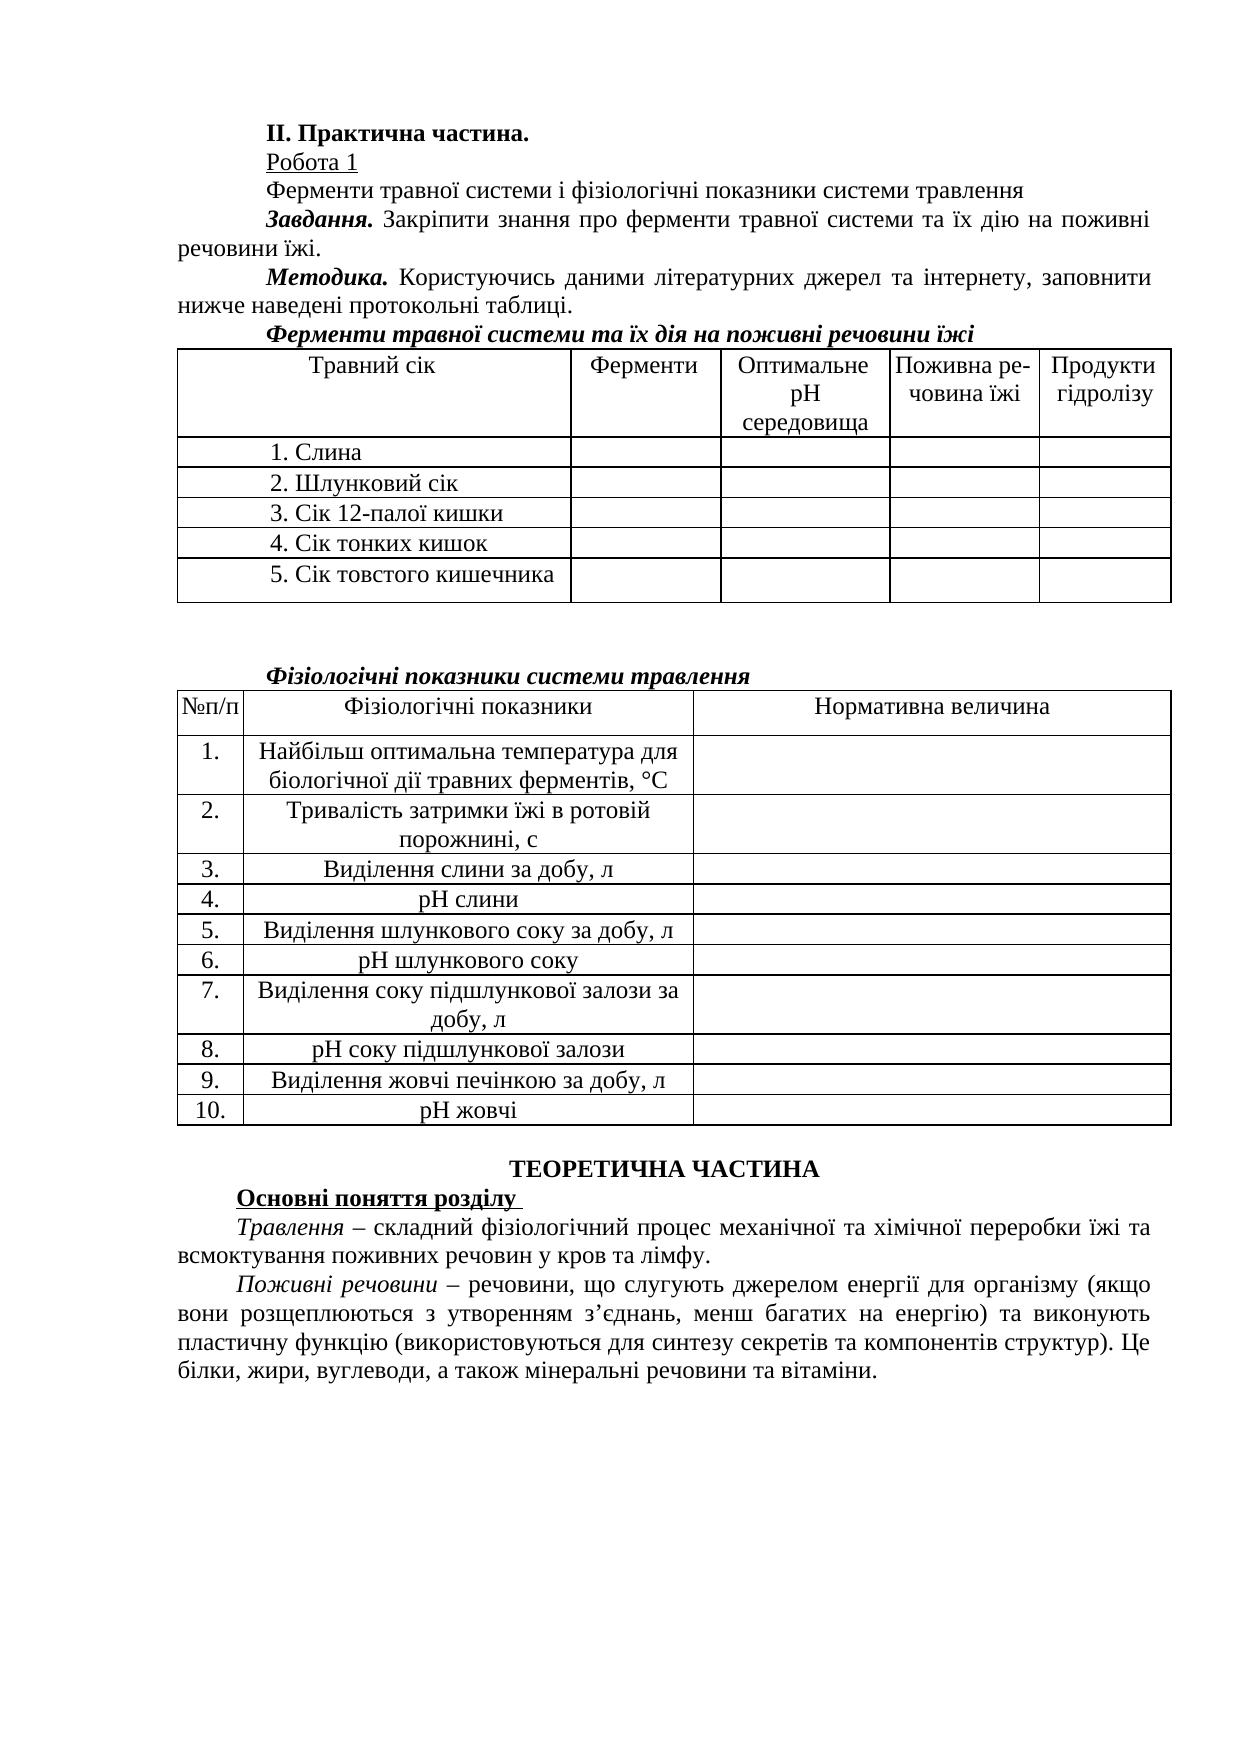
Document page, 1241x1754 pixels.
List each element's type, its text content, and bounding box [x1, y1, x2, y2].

table_cell [572, 559, 720, 602]
table_header Поживна речовина їжі [891, 350, 1039, 436]
table_cell [722, 559, 889, 602]
text Травлення – складний фізіологічний процес механічної та хімічної переробки їжі та всмоктування поживних речовин у кров та лімфу. [177, 1212, 1152, 1269]
table_header Травний сік [178, 350, 570, 436]
table_cell [1035, 468, 1039, 497]
table_header №п/п [178, 691, 243, 734]
text Ферменти травної системи і фізіологічні показники системи травлення [177, 176, 1152, 204]
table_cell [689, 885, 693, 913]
text Ферменти травної системи та їх дія на поживні речовини їжі [177, 319, 1152, 348]
table_cell 5. Сік товстого кишечника [178, 559, 570, 602]
table_cell 7. [178, 976, 243, 1033]
table_cell [1040, 528, 1044, 557]
text Основні поняття розділу [177, 1183, 1152, 1212]
table_cell 1. [178, 736, 243, 793]
table_cell [1040, 498, 1044, 527]
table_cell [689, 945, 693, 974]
table_cell [1040, 438, 1044, 466]
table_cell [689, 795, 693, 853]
table_cell [1035, 438, 1039, 466]
table_cell [694, 795, 1170, 853]
text ТЕОРЕТИЧНА ЧАСТИНА [177, 1154, 1152, 1183]
text Фізіологічні показники системи травлення [177, 661, 1152, 689]
table_cell [1035, 498, 1039, 527]
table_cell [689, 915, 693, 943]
text ІІ. Практична частина. [177, 118, 1152, 147]
table_header Нормативна величина [694, 691, 1170, 734]
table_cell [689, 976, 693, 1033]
table_cell [891, 559, 1039, 602]
text Завдання. Закріпити знання про ферменти травної системи та їх дію на поживні речовини їжі. [177, 204, 1152, 262]
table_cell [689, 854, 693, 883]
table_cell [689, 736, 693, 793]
table_header Ферменти [572, 350, 720, 436]
text Методика. Користуючись даними літературних джерел та інтернету, заповнити нижче наведені протокольні таблиці. [177, 262, 1152, 319]
text Робота 1 [177, 147, 1152, 176]
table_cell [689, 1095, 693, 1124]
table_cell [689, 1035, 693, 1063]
table_cell [1040, 468, 1044, 497]
table_cell [1040, 559, 1170, 602]
table_cell 2. [178, 795, 243, 853]
table_cell [1035, 528, 1039, 557]
table_cell [694, 736, 1170, 793]
table_cell [694, 976, 1170, 1033]
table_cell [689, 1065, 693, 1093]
table_header Фізіологічні показники [244, 691, 693, 734]
table_header Продукти гідролізу [1040, 350, 1170, 436]
text Поживні речовини – речовини, що слугують джерелом енергії для організму (якщо вони розщеплюються з утворенням з’єднань, менш багатих на енергію) та виконують пластичну функцію (використовуються для синтезу секретів та компонентів структур). Це білки, жири, вуглеводи, а також мінеральні речовини та вітаміни. [177, 1269, 1152, 1384]
